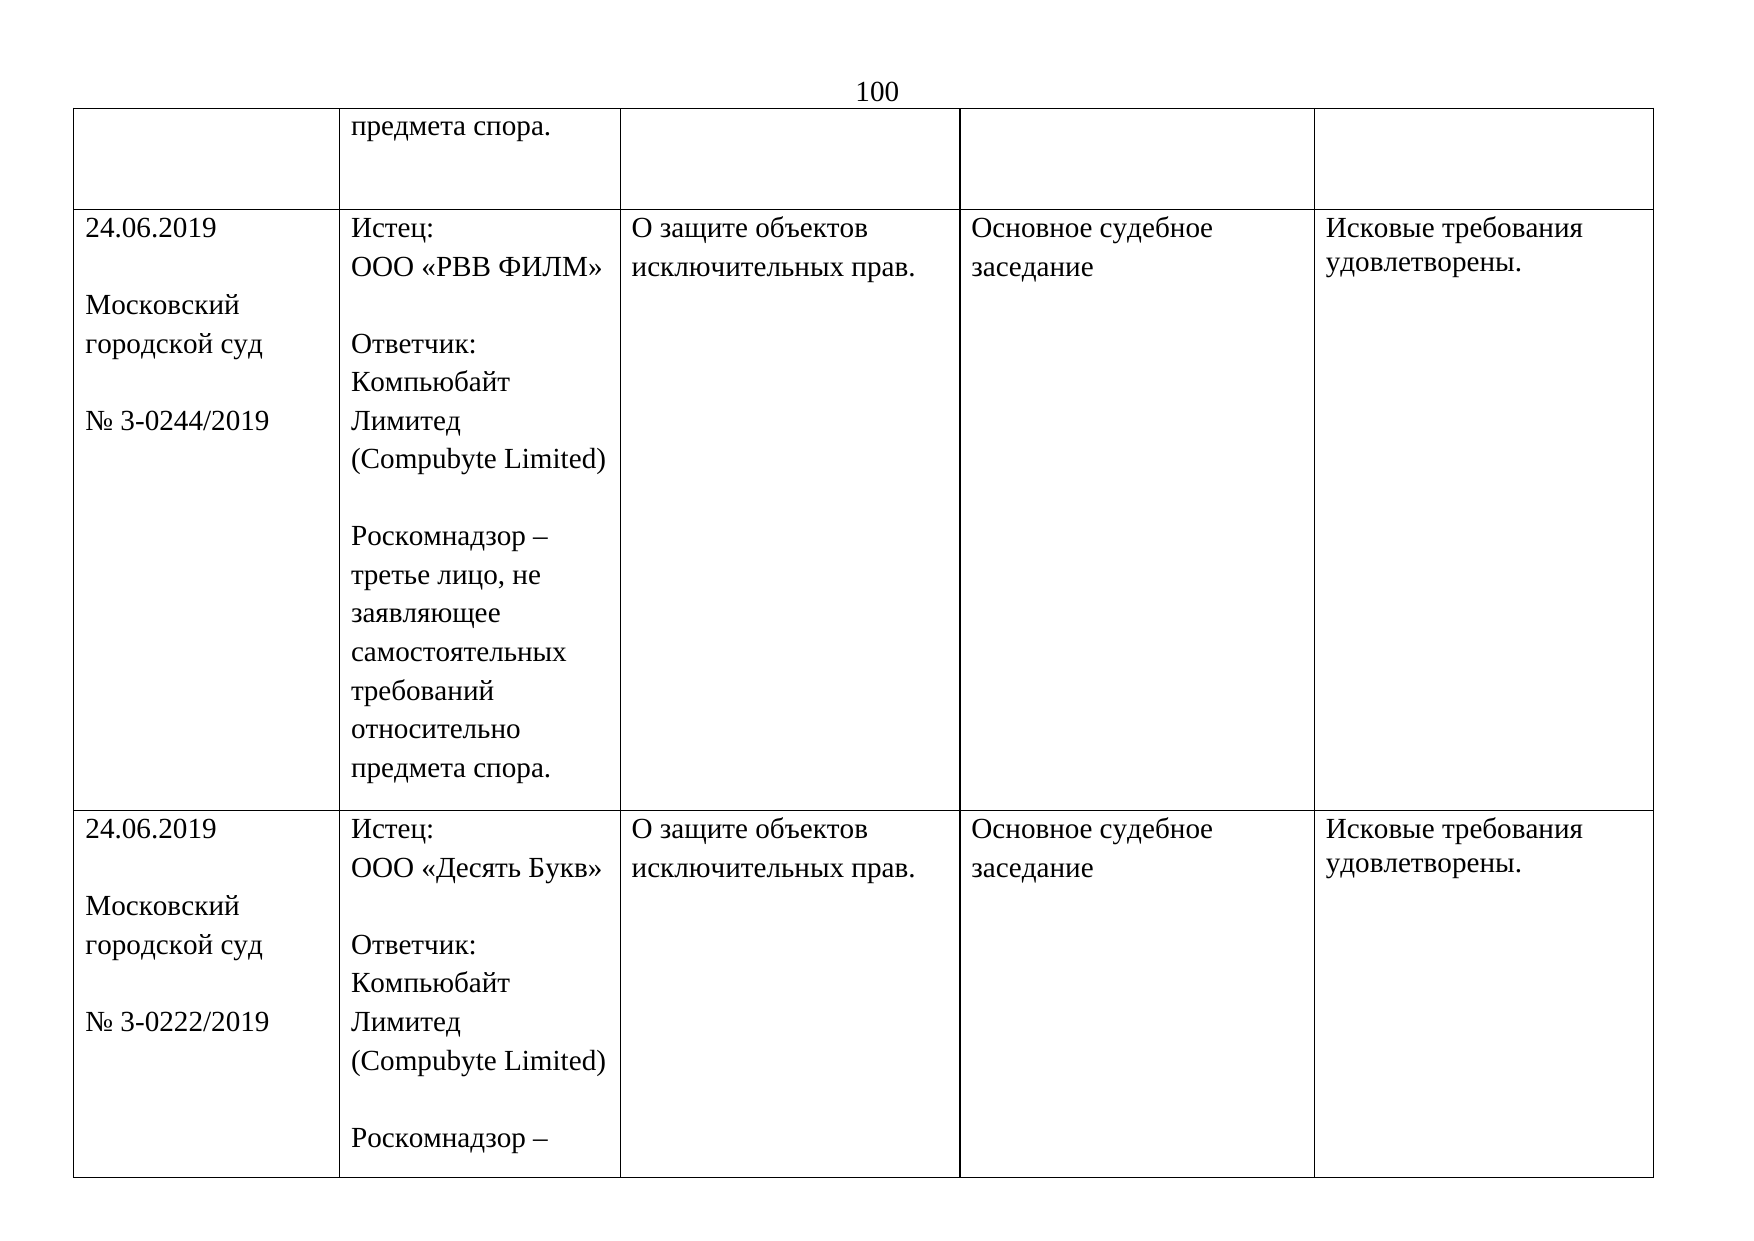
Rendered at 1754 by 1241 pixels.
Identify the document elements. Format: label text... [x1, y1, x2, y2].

table_cell О защите объектов исключительных прав. [621, 210, 959, 810]
table_cell 24.06.2019 Московский городской суд № 3-0244/2019 [74, 210, 339, 810]
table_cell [961, 811, 1314, 1177]
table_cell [1315, 109, 1653, 209]
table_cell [1315, 811, 1653, 1177]
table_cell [961, 109, 1314, 209]
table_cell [621, 811, 959, 1177]
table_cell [74, 109, 339, 209]
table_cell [340, 811, 620, 1177]
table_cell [621, 109, 959, 209]
table_cell Истец: ООО «РВВ ФИЛМ» Ответчик: Компьюбайт Лимитед (Compubyte Limited) Роскомнадзор – третье лицо, не заявляющее самостоятельных требований относительно предмета спора. [340, 210, 620, 810]
table_cell Основное судебное заседание [961, 210, 1314, 810]
table_cell Исковые требования удовлетворены. [1315, 210, 1653, 810]
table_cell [74, 811, 339, 1177]
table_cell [340, 109, 620, 209]
